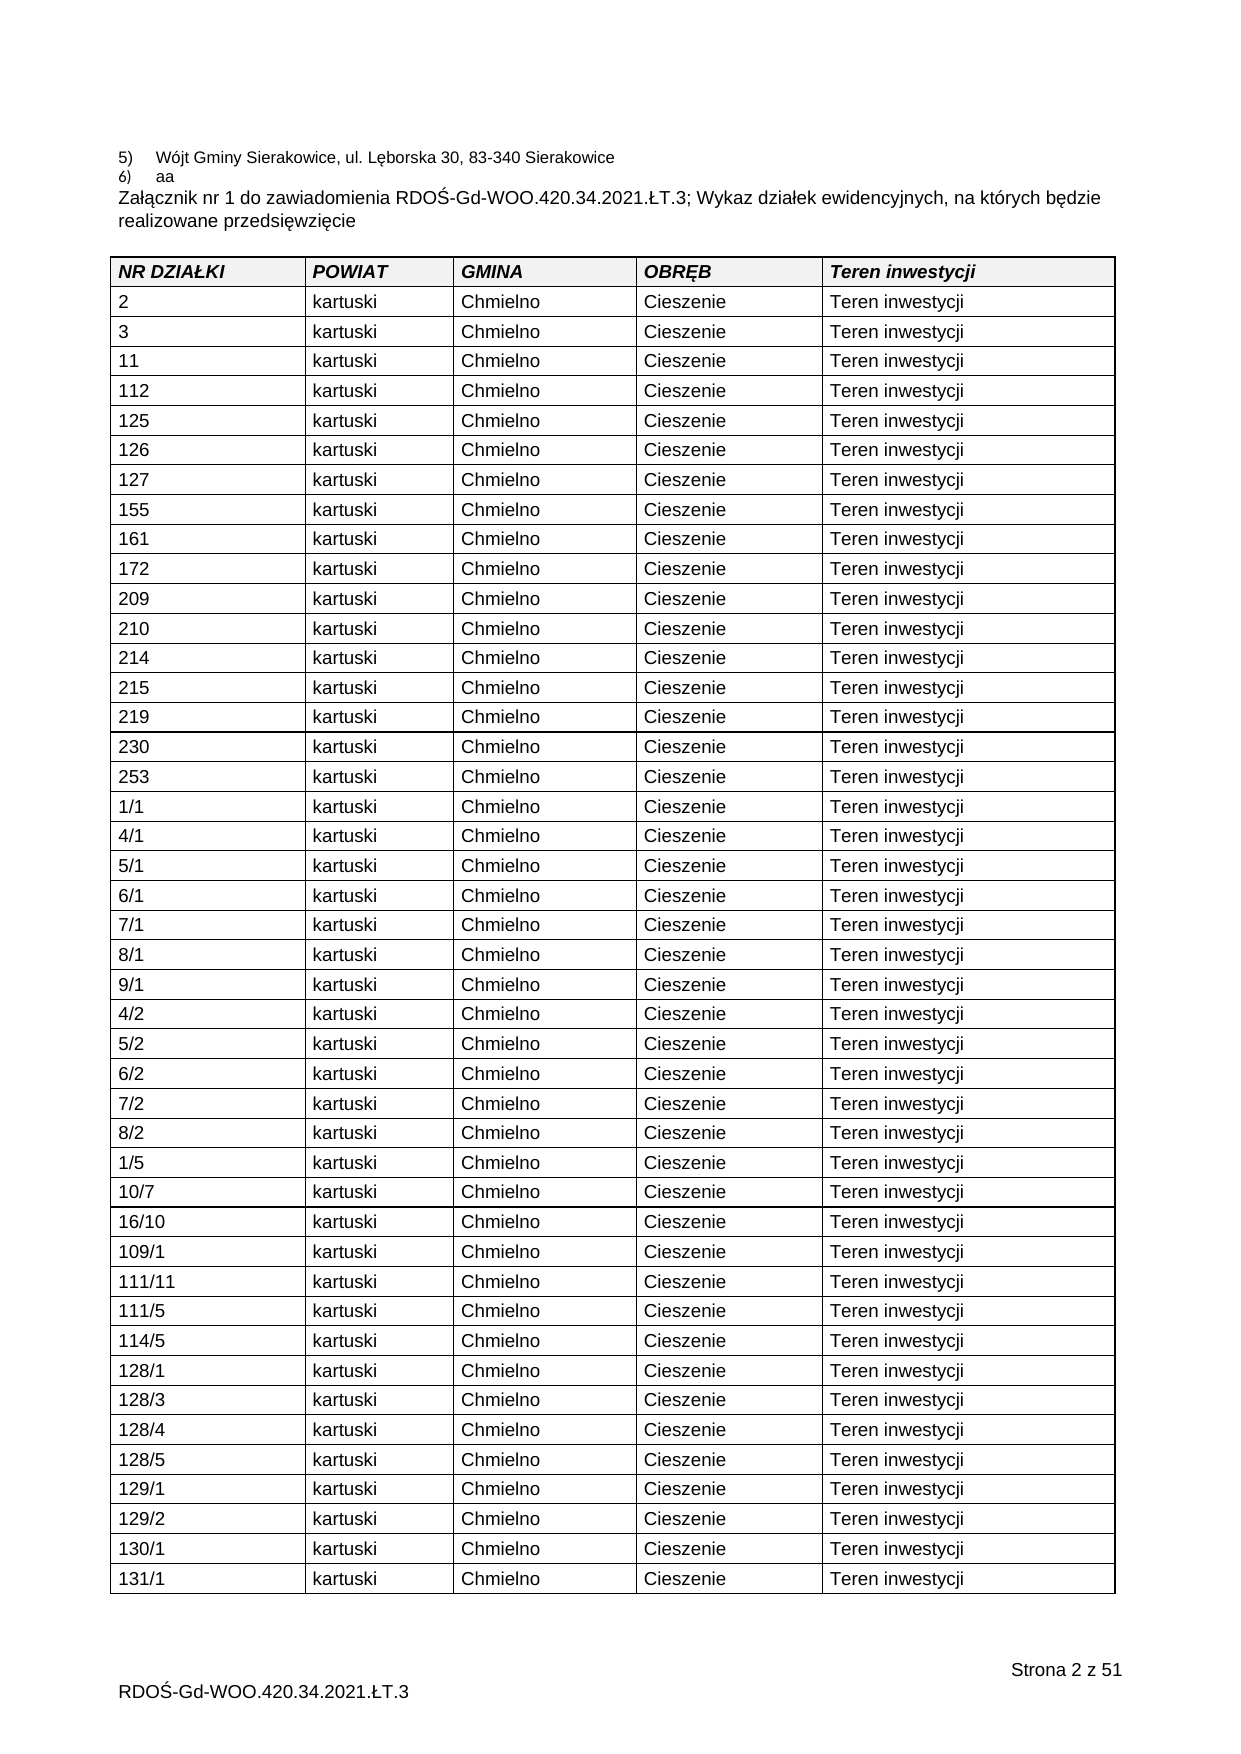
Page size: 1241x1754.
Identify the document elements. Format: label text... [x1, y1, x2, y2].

table_cell Cieszenie [637, 911, 822, 939]
table_cell Teren inwestycji [823, 317, 1114, 346]
table_cell Cieszenie [637, 1059, 822, 1088]
table_cell 215 [111, 673, 305, 702]
table_cell Teren inwestycji [823, 376, 1114, 405]
table_cell kartuski [306, 1475, 453, 1503]
table_cell Chmielno [454, 1386, 636, 1414]
table_cell kartuski [306, 1148, 453, 1177]
table_cell 111/11 [111, 1267, 305, 1296]
table_header OBRĘB [637, 258, 822, 286]
table_cell kartuski [306, 1415, 453, 1444]
table_cell Teren inwestycji [823, 940, 1114, 969]
list aa [118, 167, 1122, 187]
table_cell Cieszenie [637, 1237, 822, 1266]
table_cell Cieszenie [637, 614, 822, 642]
table_cell Chmielno [454, 673, 636, 702]
table_cell Cieszenie [637, 970, 822, 999]
table_cell Chmielno [454, 1000, 636, 1028]
table_cell Cieszenie [637, 406, 822, 434]
table_cell Cieszenie [637, 1208, 822, 1236]
table_cell 129/2 [111, 1504, 305, 1533]
table_cell Chmielno [454, 792, 636, 821]
table_cell 130/1 [111, 1534, 305, 1563]
table_cell Teren inwestycji [823, 406, 1114, 434]
table_cell 253 [111, 762, 305, 791]
table_cell Cieszenie [637, 584, 822, 613]
table_cell Teren inwestycji [823, 347, 1114, 375]
table_cell Cieszenie [637, 1326, 822, 1355]
table_header Teren inwestycji [823, 258, 1114, 286]
table_cell Cieszenie [637, 851, 822, 880]
table_cell Chmielno [454, 970, 636, 999]
table_cell Cieszenie [637, 1386, 822, 1414]
table_cell Chmielno [454, 376, 636, 405]
table_cell Cieszenie [637, 1178, 822, 1206]
table_cell Teren inwestycji [823, 1534, 1114, 1563]
table_cell Chmielno [454, 554, 636, 583]
table_cell Teren inwestycji [823, 911, 1114, 939]
table_cell 155 [111, 495, 305, 524]
table_cell 214 [111, 644, 305, 672]
table_cell Teren inwestycji [823, 554, 1114, 583]
table_cell Teren inwestycji [823, 1237, 1114, 1266]
table_cell kartuski [306, 673, 453, 702]
table_header NR DZIAŁKI [111, 258, 305, 286]
table_cell 125 [111, 406, 305, 434]
table_cell Cieszenie [637, 525, 822, 553]
table_cell 4/2 [111, 1000, 305, 1028]
table_cell Teren inwestycji [823, 881, 1114, 909]
table_cell Chmielno [454, 525, 636, 553]
table_cell Chmielno [454, 406, 636, 434]
table_cell Teren inwestycji [823, 703, 1114, 731]
table_cell Cieszenie [637, 1029, 822, 1058]
table_cell 6/2 [111, 1059, 305, 1088]
table_cell Cieszenie [637, 762, 822, 791]
table_cell Teren inwestycji [823, 792, 1114, 821]
table_cell Cieszenie [637, 1564, 822, 1592]
table_cell 219 [111, 703, 305, 731]
table_cell 11 [111, 347, 305, 375]
table_cell Cieszenie [637, 1356, 822, 1384]
table_cell 128/4 [111, 1415, 305, 1444]
table_cell 210 [111, 614, 305, 642]
table_cell Teren inwestycji [823, 1504, 1114, 1533]
table_cell 112 [111, 376, 305, 405]
table_cell kartuski [306, 762, 453, 791]
table_cell Chmielno [454, 1326, 636, 1355]
table_cell 16/10 [111, 1208, 305, 1236]
table_cell Chmielno [454, 584, 636, 613]
table_cell Cieszenie [637, 1148, 822, 1177]
table_cell Cieszenie [637, 733, 822, 761]
table_cell Teren inwestycji [823, 644, 1114, 672]
table_cell Chmielno [454, 1148, 636, 1177]
table_cell Cieszenie [637, 940, 822, 969]
table_cell kartuski [306, 495, 453, 524]
table_cell Cieszenie [637, 822, 822, 850]
table_cell kartuski [306, 525, 453, 553]
table_cell Teren inwestycji [823, 733, 1114, 761]
table_cell kartuski [306, 1119, 453, 1147]
table_cell kartuski [306, 317, 453, 346]
table_cell kartuski [306, 287, 453, 316]
table_cell Teren inwestycji [823, 1178, 1114, 1206]
table_cell kartuski [306, 436, 453, 464]
table_cell Teren inwestycji [823, 1029, 1114, 1058]
table_cell Teren inwestycji [823, 1208, 1114, 1236]
table_cell 1/1 [111, 792, 305, 821]
table_cell 230 [111, 733, 305, 761]
table_cell Teren inwestycji [823, 465, 1114, 494]
table_cell 3 [111, 317, 305, 346]
table_cell Chmielno [454, 881, 636, 909]
table_cell Chmielno [454, 1356, 636, 1384]
table_cell 111/5 [111, 1297, 305, 1325]
table_cell kartuski [306, 347, 453, 375]
table_cell kartuski [306, 614, 453, 642]
table_cell Chmielno [454, 465, 636, 494]
table_cell kartuski [306, 1445, 453, 1474]
table_cell 161 [111, 525, 305, 553]
table_cell kartuski [306, 1059, 453, 1088]
table_cell kartuski [306, 792, 453, 821]
table_cell 6/1 [111, 881, 305, 909]
table_cell kartuski [306, 644, 453, 672]
table_cell Teren inwestycji [823, 1000, 1114, 1028]
table_cell Chmielno [454, 1178, 636, 1206]
table_cell kartuski [306, 1029, 453, 1058]
table_cell Cieszenie [637, 376, 822, 405]
table_cell Teren inwestycji [823, 673, 1114, 702]
table_cell 10/7 [111, 1178, 305, 1206]
table_cell kartuski [306, 584, 453, 613]
table_cell kartuski [306, 465, 453, 494]
table_cell Chmielno [454, 1237, 636, 1266]
table_cell Cieszenie [637, 1534, 822, 1563]
table_cell Cieszenie [637, 673, 822, 702]
table_cell kartuski [306, 1178, 453, 1206]
table_cell Cieszenie [637, 347, 822, 375]
table_cell kartuski [306, 940, 453, 969]
table_cell Teren inwestycji [823, 1564, 1114, 1592]
table_cell Chmielno [454, 940, 636, 969]
table_cell Chmielno [454, 347, 636, 375]
table_cell 8/2 [111, 1119, 305, 1147]
table_cell Teren inwestycji [823, 1415, 1114, 1444]
table_cell Teren inwestycji [823, 970, 1114, 999]
table_cell Teren inwestycji [823, 762, 1114, 791]
table_cell kartuski [306, 822, 453, 850]
table_cell Cieszenie [637, 465, 822, 494]
table_cell kartuski [306, 554, 453, 583]
table_cell Chmielno [454, 317, 636, 346]
table_cell Teren inwestycji [823, 1386, 1114, 1414]
table_header POWIAT [306, 258, 453, 286]
table_cell Teren inwestycji [823, 287, 1114, 316]
table_cell Chmielno [454, 822, 636, 850]
table_cell Cieszenie [637, 1475, 822, 1503]
table_cell kartuski [306, 1267, 453, 1296]
table_cell 128/3 [111, 1386, 305, 1414]
table_cell Cieszenie [637, 1504, 822, 1533]
table_cell Teren inwestycji [823, 1148, 1114, 1177]
table_cell Chmielno [454, 851, 636, 880]
table_cell Teren inwestycji [823, 1445, 1114, 1474]
table_cell 109/1 [111, 1237, 305, 1266]
table_cell kartuski [306, 970, 453, 999]
table_cell Cieszenie [637, 1297, 822, 1325]
table_cell Chmielno [454, 495, 636, 524]
table_cell 5/1 [111, 851, 305, 880]
table_cell kartuski [306, 1564, 453, 1592]
table_cell Cieszenie [637, 644, 822, 672]
table_cell Cieszenie [637, 881, 822, 909]
table_cell Chmielno [454, 1089, 636, 1117]
table_cell Chmielno [454, 1059, 636, 1088]
table_cell kartuski [306, 1237, 453, 1266]
table_cell kartuski [306, 733, 453, 761]
table_cell 2 [111, 287, 305, 316]
table_cell Chmielno [454, 436, 636, 464]
table_cell Cieszenie [637, 1267, 822, 1296]
table_cell 8/1 [111, 940, 305, 969]
table_cell 128/5 [111, 1445, 305, 1474]
table_cell Cieszenie [637, 1119, 822, 1147]
table_cell 128/1 [111, 1356, 305, 1384]
table_cell Teren inwestycji [823, 584, 1114, 613]
table_cell Teren inwestycji [823, 1475, 1114, 1503]
table_cell kartuski [306, 376, 453, 405]
table_cell Teren inwestycji [823, 1297, 1114, 1325]
table_cell Teren inwestycji [823, 1356, 1114, 1384]
table_cell kartuski [306, 1534, 453, 1563]
table_cell 1/5 [111, 1148, 305, 1177]
table_cell kartuski [306, 1208, 453, 1236]
table_cell Chmielno [454, 1208, 636, 1236]
list Wójt Gminy Sierakowice, ul. Lęborska 30, 83-340 Sierakowice [118, 148, 1122, 167]
table_cell 9/1 [111, 970, 305, 999]
table_cell Teren inwestycji [823, 525, 1114, 553]
table_cell Chmielno [454, 1029, 636, 1058]
table_cell 7/1 [111, 911, 305, 939]
table_cell Chmielno [454, 1564, 636, 1592]
table_cell 4/1 [111, 822, 305, 850]
table_cell Cieszenie [637, 1089, 822, 1117]
table_cell Chmielno [454, 1119, 636, 1147]
table_cell Chmielno [454, 1445, 636, 1474]
table_cell kartuski [306, 1000, 453, 1028]
table_cell kartuski [306, 911, 453, 939]
table_cell kartuski [306, 1297, 453, 1325]
table_cell Chmielno [454, 1297, 636, 1325]
table_cell Chmielno [454, 762, 636, 791]
table_cell Teren inwestycji [823, 1119, 1114, 1147]
table_cell Teren inwestycji [823, 1089, 1114, 1117]
table_cell Teren inwestycji [823, 614, 1114, 642]
table_cell Chmielno [454, 644, 636, 672]
table_cell Cieszenie [637, 1445, 822, 1474]
table_cell kartuski [306, 851, 453, 880]
table_cell Teren inwestycji [823, 1326, 1114, 1355]
table_cell Chmielno [454, 287, 636, 316]
table_cell 131/1 [111, 1564, 305, 1592]
table_cell Chmielno [454, 1504, 636, 1533]
table_cell kartuski [306, 703, 453, 731]
table_cell 127 [111, 465, 305, 494]
table_cell Cieszenie [637, 792, 822, 821]
table_header GMINA [454, 258, 636, 286]
table_cell Teren inwestycji [823, 1059, 1114, 1088]
table_cell 126 [111, 436, 305, 464]
table_cell Chmielno [454, 911, 636, 939]
table_cell Cieszenie [637, 495, 822, 524]
table_cell Chmielno [454, 614, 636, 642]
table_cell kartuski [306, 1386, 453, 1414]
table_cell kartuski [306, 1089, 453, 1117]
table_cell kartuski [306, 406, 453, 434]
table_cell Chmielno [454, 1534, 636, 1563]
table_cell Chmielno [454, 1475, 636, 1503]
table_cell Chmielno [454, 733, 636, 761]
text Załącznik nr 1 do zawiadomienia RDOŚ-Gd-WOO.420.34.2021.ŁT.3; Wykaz działek ewidencyjnych, na których będzie realizowane przedsięwzięcie [118, 187, 1122, 232]
table_cell 7/2 [111, 1089, 305, 1117]
table_cell Chmielno [454, 1267, 636, 1296]
table_cell Teren inwestycji [823, 851, 1114, 880]
table_cell Chmielno [454, 1415, 636, 1444]
table_cell 209 [111, 584, 305, 613]
table_cell 129/1 [111, 1475, 305, 1503]
table_cell Cieszenie [637, 436, 822, 464]
table_cell Teren inwestycji [823, 1267, 1114, 1296]
table_cell Cieszenie [637, 287, 822, 316]
table_cell kartuski [306, 1504, 453, 1533]
table_cell Teren inwestycji [823, 436, 1114, 464]
table_cell Teren inwestycji [823, 822, 1114, 850]
table_cell Cieszenie [637, 317, 822, 346]
table_cell kartuski [306, 1356, 453, 1384]
table_cell 114/5 [111, 1326, 305, 1355]
table_cell Cieszenie [637, 1415, 822, 1444]
table_cell kartuski [306, 881, 453, 909]
table_cell kartuski [306, 1326, 453, 1355]
table_cell Cieszenie [637, 703, 822, 731]
table_cell 5/2 [111, 1029, 305, 1058]
table_cell Cieszenie [637, 554, 822, 583]
table_cell Chmielno [454, 703, 636, 731]
table_cell Teren inwestycji [823, 495, 1114, 524]
table_cell 172 [111, 554, 305, 583]
table_cell Cieszenie [637, 1000, 822, 1028]
